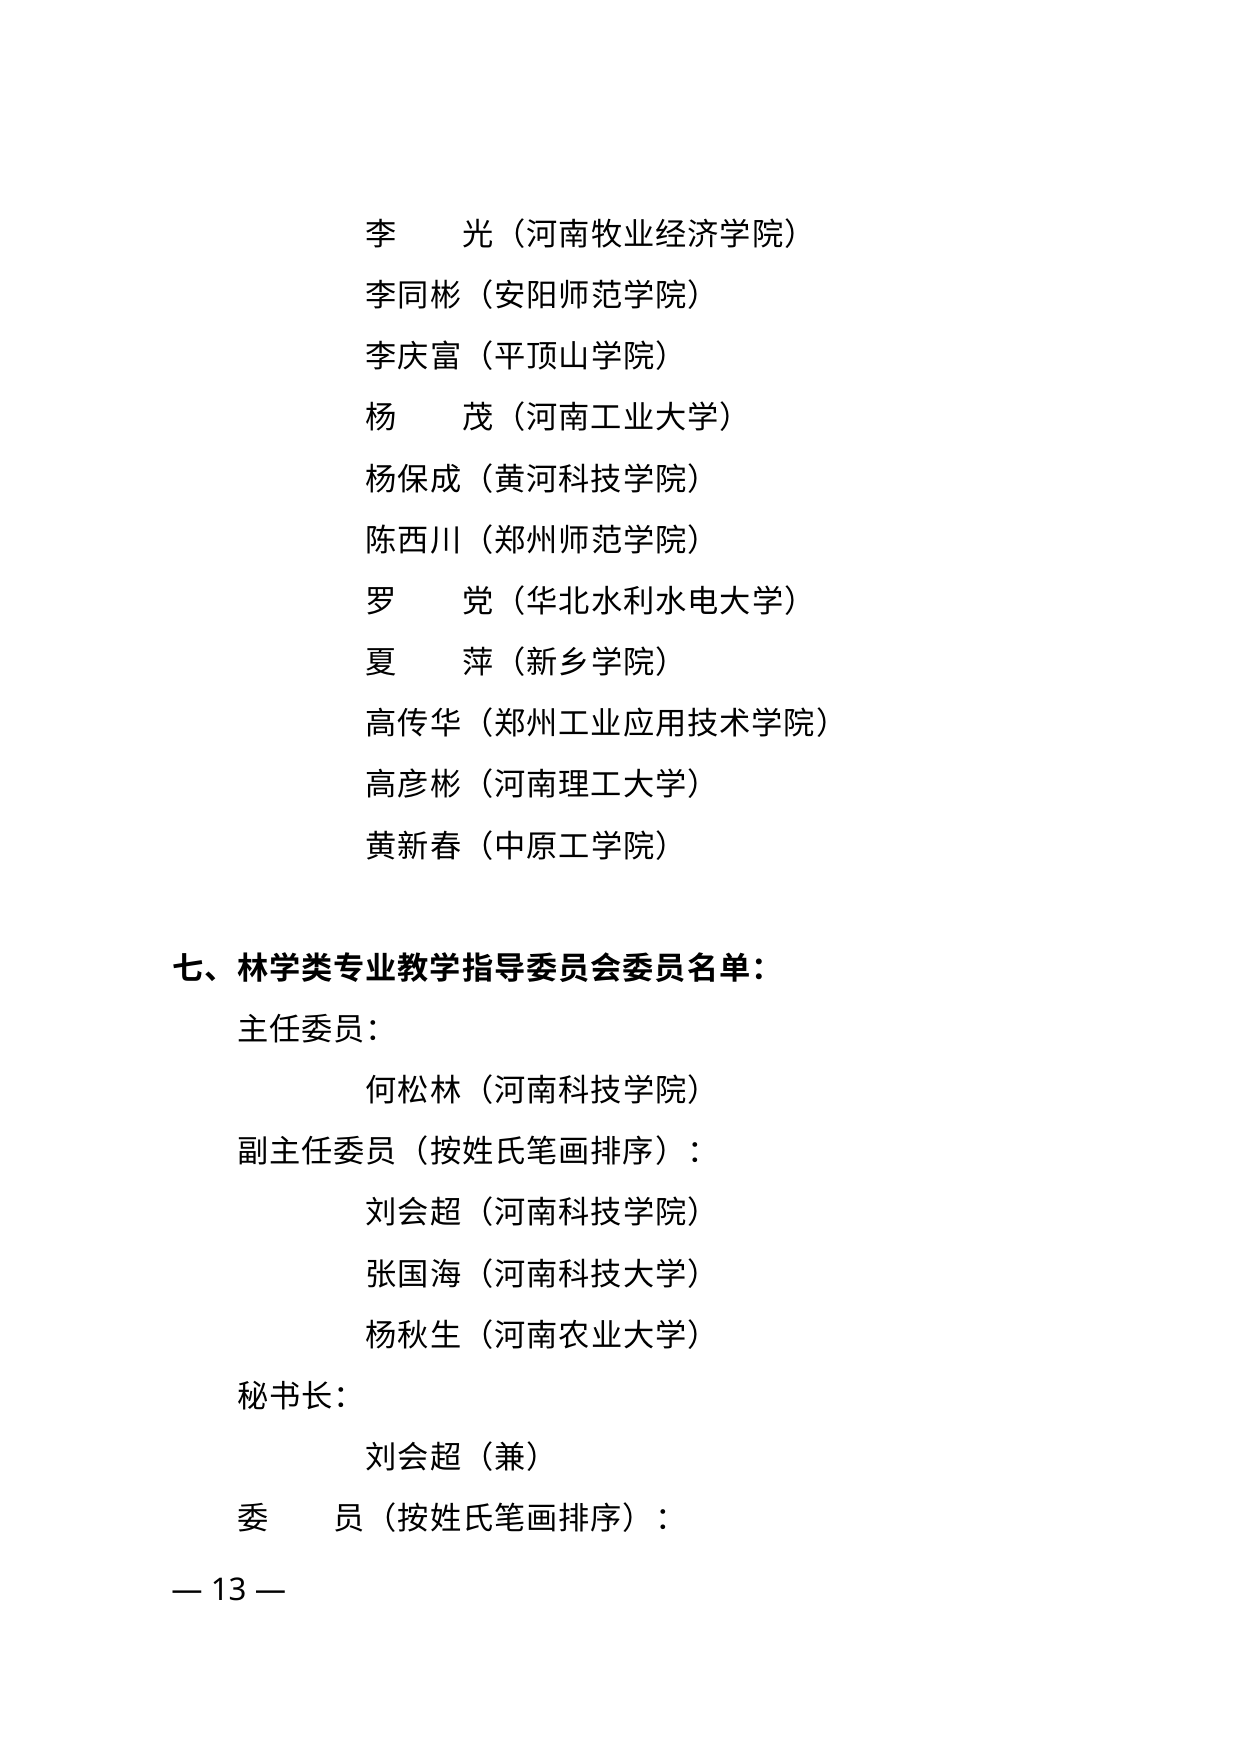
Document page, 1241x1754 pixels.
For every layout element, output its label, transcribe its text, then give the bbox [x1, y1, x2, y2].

text 张国海（河南科技大学） [172, 1241, 1074, 1302]
text 杨 茂（河南工业大学） [172, 385, 1074, 446]
text 陈西川（郑州师范学院） [172, 507, 1074, 568]
text 刘会超（河南科技学院） [172, 1180, 1074, 1241]
text 罗 党（华北水利水电大学） [172, 568, 1074, 629]
text 李 光（河南牧业经济学院） [172, 201, 1074, 262]
text 黄新春（中原工学院） [172, 813, 1074, 874]
text 夏 萍（新乡学院） [172, 629, 1074, 691]
text 委 员（按姓氏笔画排序）： [172, 1485, 1074, 1547]
text 李庆富（平顶山学院） [172, 324, 1074, 385]
text 七、林学类专业教学指导委员会委员名单： [172, 935, 1074, 996]
text 高传华（郑州工业应用技术学院） [172, 691, 1074, 752]
text 主任委员： [172, 996, 1074, 1057]
text 副主任委员（按姓氏笔画排序）： [172, 1118, 1074, 1180]
text 高彦彬（河南理工大学） [172, 752, 1074, 813]
text 李同彬（安阳师范学院） [172, 262, 1074, 324]
text 何松林（河南科技学院） [172, 1057, 1074, 1118]
text 刘会超（兼） [172, 1424, 1074, 1485]
text 杨保成（黄河科技学院） [172, 446, 1074, 507]
text 杨秋生（河南农业大学） [172, 1302, 1074, 1363]
text 秘书长： [172, 1363, 1074, 1424]
